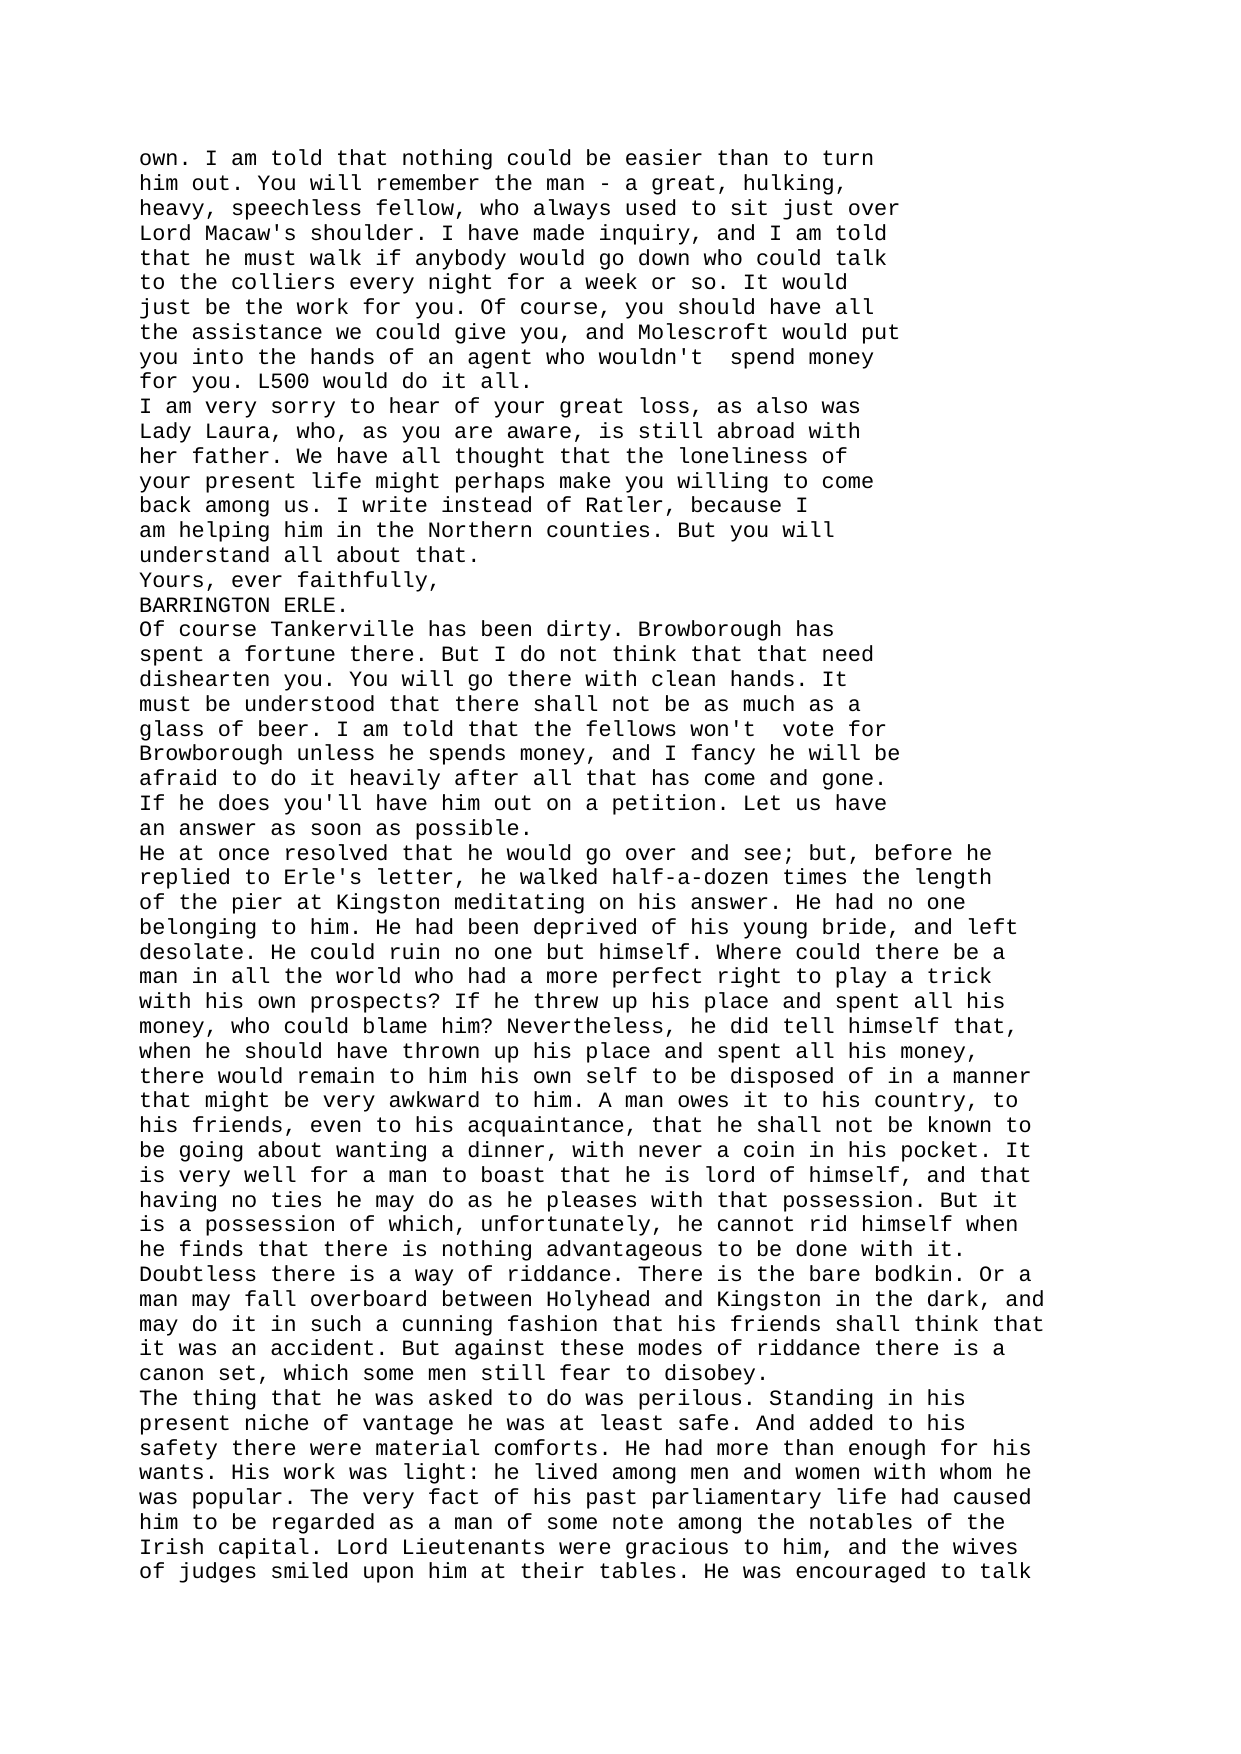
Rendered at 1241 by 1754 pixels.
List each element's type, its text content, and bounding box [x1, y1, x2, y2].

text canon set, which some men still fear to disobey. [139, 1362, 1101, 1387]
text dishearten you. You will go there with clean hands. It [139, 668, 1101, 693]
text afraid to do it heavily after all that has come and gone. [139, 767, 1101, 792]
text He at once resolved that he would go over and see; but, before he [139, 842, 1101, 867]
text when he should have thrown up his place and spent all his money, [139, 1040, 1101, 1065]
text Doubtless there is a way of riddance. There is the bare bodkin. Or a [139, 1263, 1101, 1288]
text the assistance we could give you, and Molescroft would put [139, 321, 1101, 346]
text for you. L500 would do it all. [139, 371, 1101, 396]
text may do it in such a cunning fashion that his friends shall think that [139, 1313, 1101, 1338]
text to the colliers every night for a week or so. It would [139, 272, 1101, 296]
text spent a fortune there. But I do not think that that need [139, 643, 1101, 668]
text there would remain to him his own self to be disposed of in a manner [139, 1065, 1101, 1090]
text your present life might perhaps make you willing to come [139, 470, 1101, 495]
text him to be regarded as a man of some note among the notables of the [139, 1511, 1101, 1536]
text him out. You will remember the man - a great, hulking, [139, 172, 1101, 197]
text Lord Macaw's shoulder. I have made inquiry, and I am told [139, 222, 1101, 247]
text present niche of vantage he was at least safe. And added to his [139, 1412, 1101, 1437]
text must be understood that there shall not be as much as a [139, 693, 1101, 718]
text money, who could blame him? Nevertheless, he did tell himself that, [139, 1015, 1101, 1040]
text that he must walk if anybody would go down who could talk [139, 247, 1101, 272]
text it was an accident. But against these modes of riddance there is a [139, 1338, 1101, 1362]
text belonging to him. He had been deprived of his young bride, and left [139, 916, 1101, 941]
text Irish capital. Lord Lieutenants were gracious to him, and the wives [139, 1536, 1101, 1561]
text is very well for a man to boast that he is lord of himself, and that [139, 1164, 1101, 1189]
text wants. His work was light: he lived among men and women with whom he [139, 1462, 1101, 1486]
text was popular. The very fact of his past parliamentary life had caused [139, 1486, 1101, 1511]
text an answer as soon as possible. [139, 817, 1101, 842]
text safety there were material comforts. He had more than enough for his [139, 1437, 1101, 1462]
text am helping him in the Northern counties. But you will [139, 519, 1101, 544]
text you into the hands of an agent who wouldn't spend money [139, 346, 1101, 371]
text Lady Laura, who, as you are aware, is still abroad with [139, 420, 1101, 445]
text desolate. He could ruin no one but himself. Where could there be a [139, 941, 1101, 966]
text Yours, ever faithfully, [139, 569, 1101, 594]
text The thing that he was asked to do was perilous. Standing in his [139, 1387, 1101, 1412]
text just be the work for you. Of course, you should have all [139, 296, 1101, 321]
text understand all about that. [139, 544, 1101, 569]
text back among us. I write instead of Ratler, because I [139, 495, 1101, 519]
text own. I am told that nothing could be easier than to turn [139, 148, 1101, 172]
text Browborough unless he spends money, and I fancy he will be [139, 743, 1101, 767]
text replied to Erle's letter, he walked half-a-dozen times the length [139, 867, 1101, 891]
text of the pier at Kingston meditating on his answer. He had no one [139, 891, 1101, 916]
text that might be very awkward to him. A man owes it to his country, to [139, 1090, 1101, 1114]
text is a possession of which, unfortunately, he cannot rid himself when [139, 1214, 1101, 1238]
text If he does you'll have him out on a petition. Let us have [139, 792, 1101, 817]
text of judges smiled upon him at their tables. He was encouraged to talk [139, 1561, 1101, 1586]
text his friends, even to his acquaintance, that he shall not be known to [139, 1114, 1101, 1139]
text I am very sorry to hear of your great loss, as also was [139, 396, 1101, 420]
text be going about wanting a dinner, with never a coin in his pocket. It [139, 1139, 1101, 1164]
text heavy, speechless fellow, who always used to sit just over [139, 197, 1101, 222]
text having no ties he may do as he pleases with that possession. But it [139, 1189, 1101, 1214]
text her father. We have all thought that the loneliness of [139, 445, 1101, 470]
text man in all the world who had a more perfect right to play a trick [139, 966, 1101, 991]
text BARRINGTON ERLE. [139, 594, 1101, 619]
text he finds that there is nothing advantageous to be done with it. [139, 1238, 1101, 1263]
text with his own prospects? If he threw up his place and spent all his [139, 991, 1101, 1015]
text glass of beer. I am told that the fellows won't vote for [139, 718, 1101, 743]
text man may fall overboard between Holyhead and Kingston in the dark, and [139, 1288, 1101, 1313]
text Of course Tankerville has been dirty. Browborough has [139, 619, 1101, 643]
